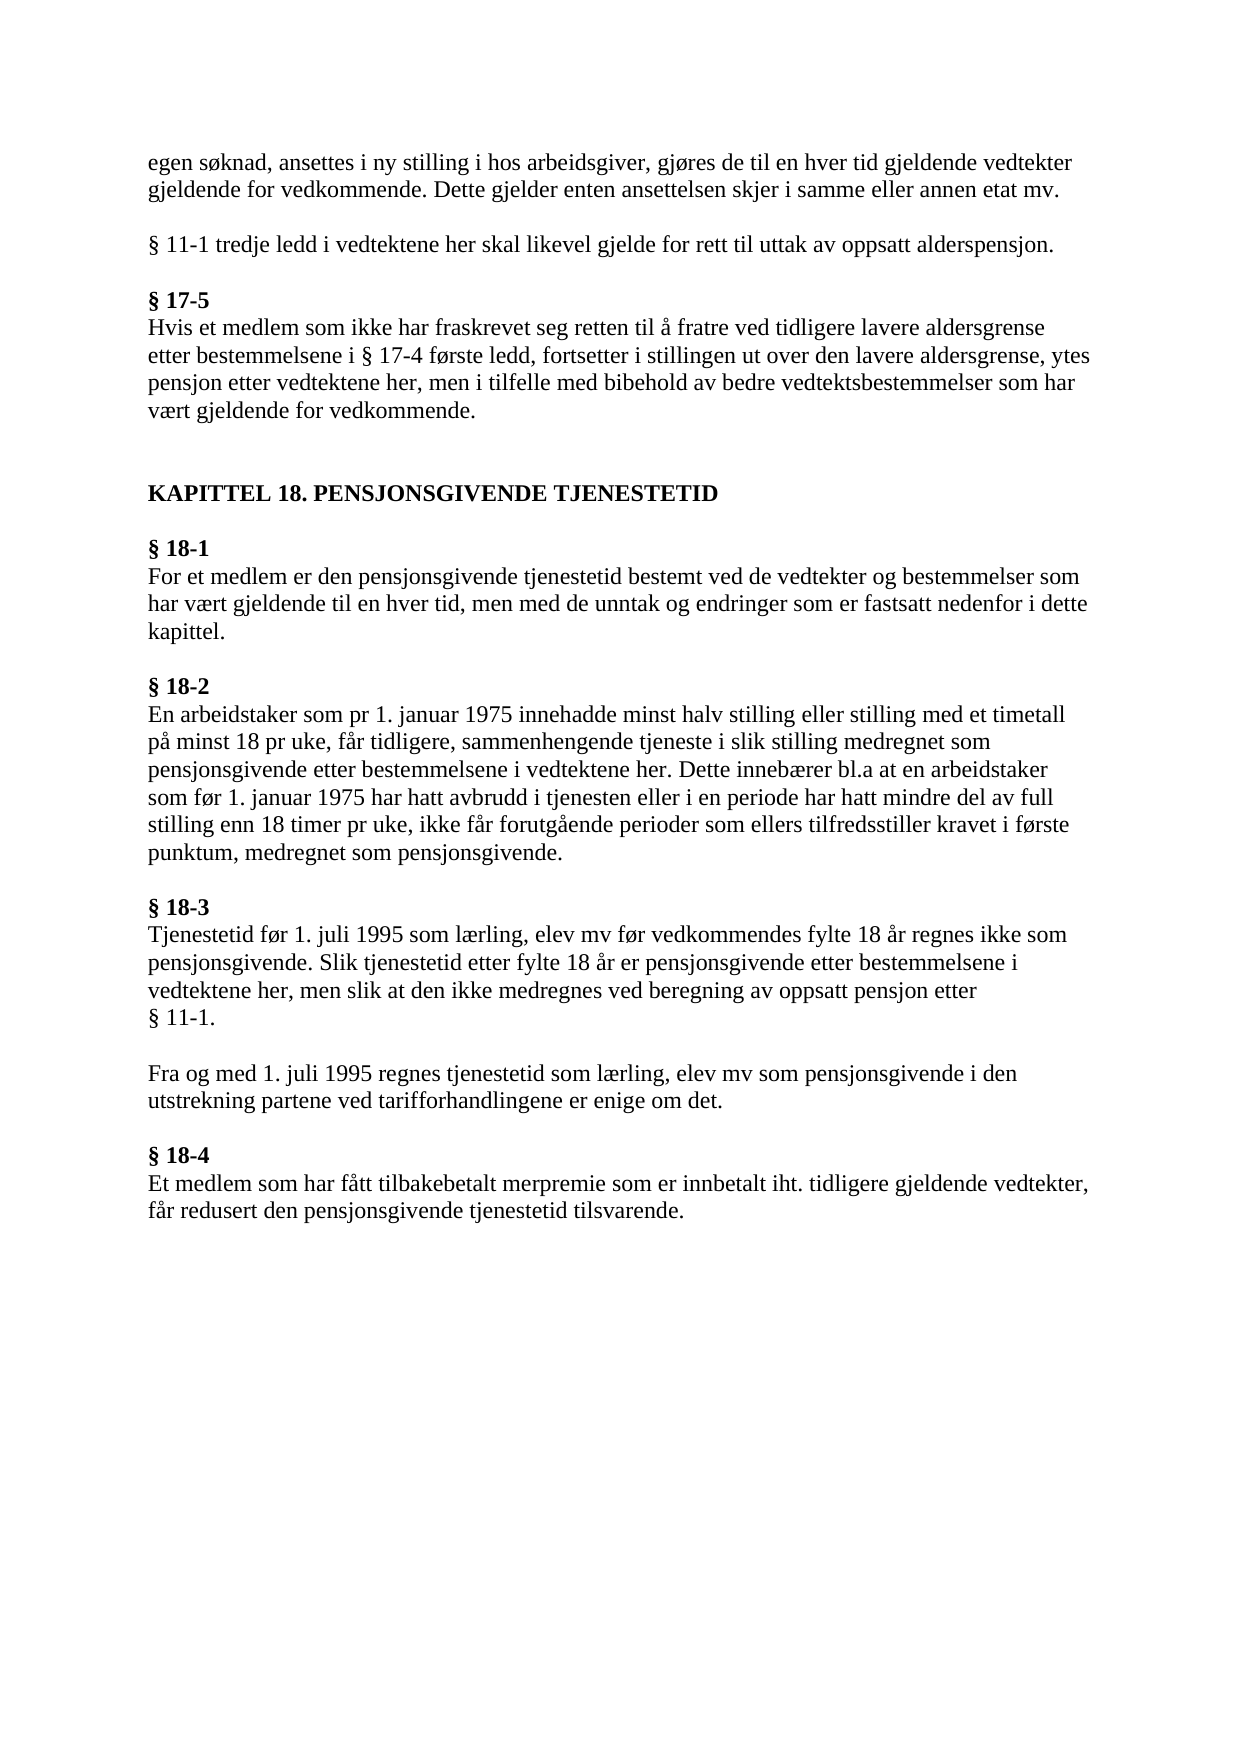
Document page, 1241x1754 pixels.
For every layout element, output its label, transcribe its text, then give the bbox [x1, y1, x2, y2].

text KAPITTEL 18. PENSJONSGIVENDE TJENESTETID [148, 479, 1093, 506]
text § 17-5 [148, 286, 1093, 313]
text Hvis et medlem som ikke har fraskrevet seg retten til å fratre ved tidligere lavere aldersgrense etter bestemmelsene i § 17-4 første ledd, fortsetter i stillingen ut over den lavere aldersgrense, ytes pensjon etter vedtektene her, men i tilfelle med bibehold av bedre vedtektsbestemmelser som har vært gjeldende for vedkommende. [148, 313, 1093, 424]
text § 18-4 [148, 1141, 1093, 1169]
text Fra og med 1. juli 1995 regnes tjenestetid som lærling, elev mv som pensjonsgivende i den utstrekning partene ved tarifforhandlingene er enige om det. [148, 1058, 1093, 1114]
text § 18-1 [148, 534, 1093, 562]
text For et medlem er den pensjonsgivende tjenestetid bestemt ved de vedtekter og bestemmelser som har vært gjeldende til en hver tid, men med de unntak og endringer som er fastsatt nedenfor i dette kapittel. [148, 562, 1093, 644]
text Et medlem som har fått tilbakebetalt merpremie som er innbetalt iht. tidligere gjeldende vedtekter, får redusert den pensjonsgivende tjenestetid tilsvarende. [148, 1169, 1093, 1224]
text § 11-1. [148, 1003, 1093, 1031]
text § 11-1 tredje ledd i vedtektene her skal likevel gjelde for rett til uttak av oppsatt alderspensjon. [148, 230, 1093, 258]
text § 18-3 [148, 893, 1093, 921]
text Tjenestetid før 1. juli 1995 som lærling, elev mv før vedkommendes fylte 18 år regnes ikke som pensjonsgivende. Slik tjenestetid etter fylte 18 år er pensjonsgivende etter bestemmelsene i vedtektene her, men slik at den ikke medregnes ved beregning av oppsatt pensjon etter [148, 921, 1093, 1003]
text En arbeidstaker som pr 1. januar 1975 innehadde minst halv stilling eller stilling med et timetall på minst 18 pr uke, får tidligere, sammenhengende tjeneste i slik stilling medregnet som pensjonsgivende etter bestemmelsene i vedtektene her. Dette innebærer bl.a at en arbeidstaker som før 1. januar 1975 har hatt avbrudd i tjenesten eller i en periode har hatt mindre del av full stilling enn 18 timer pr uke, ikke får forutgående perioder som ellers tilfredsstiller kravet i første punktum, medregnet som pensjonsgivende. [148, 700, 1093, 865]
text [148, 148, 1093, 203]
text § 18-2 [148, 672, 1093, 700]
